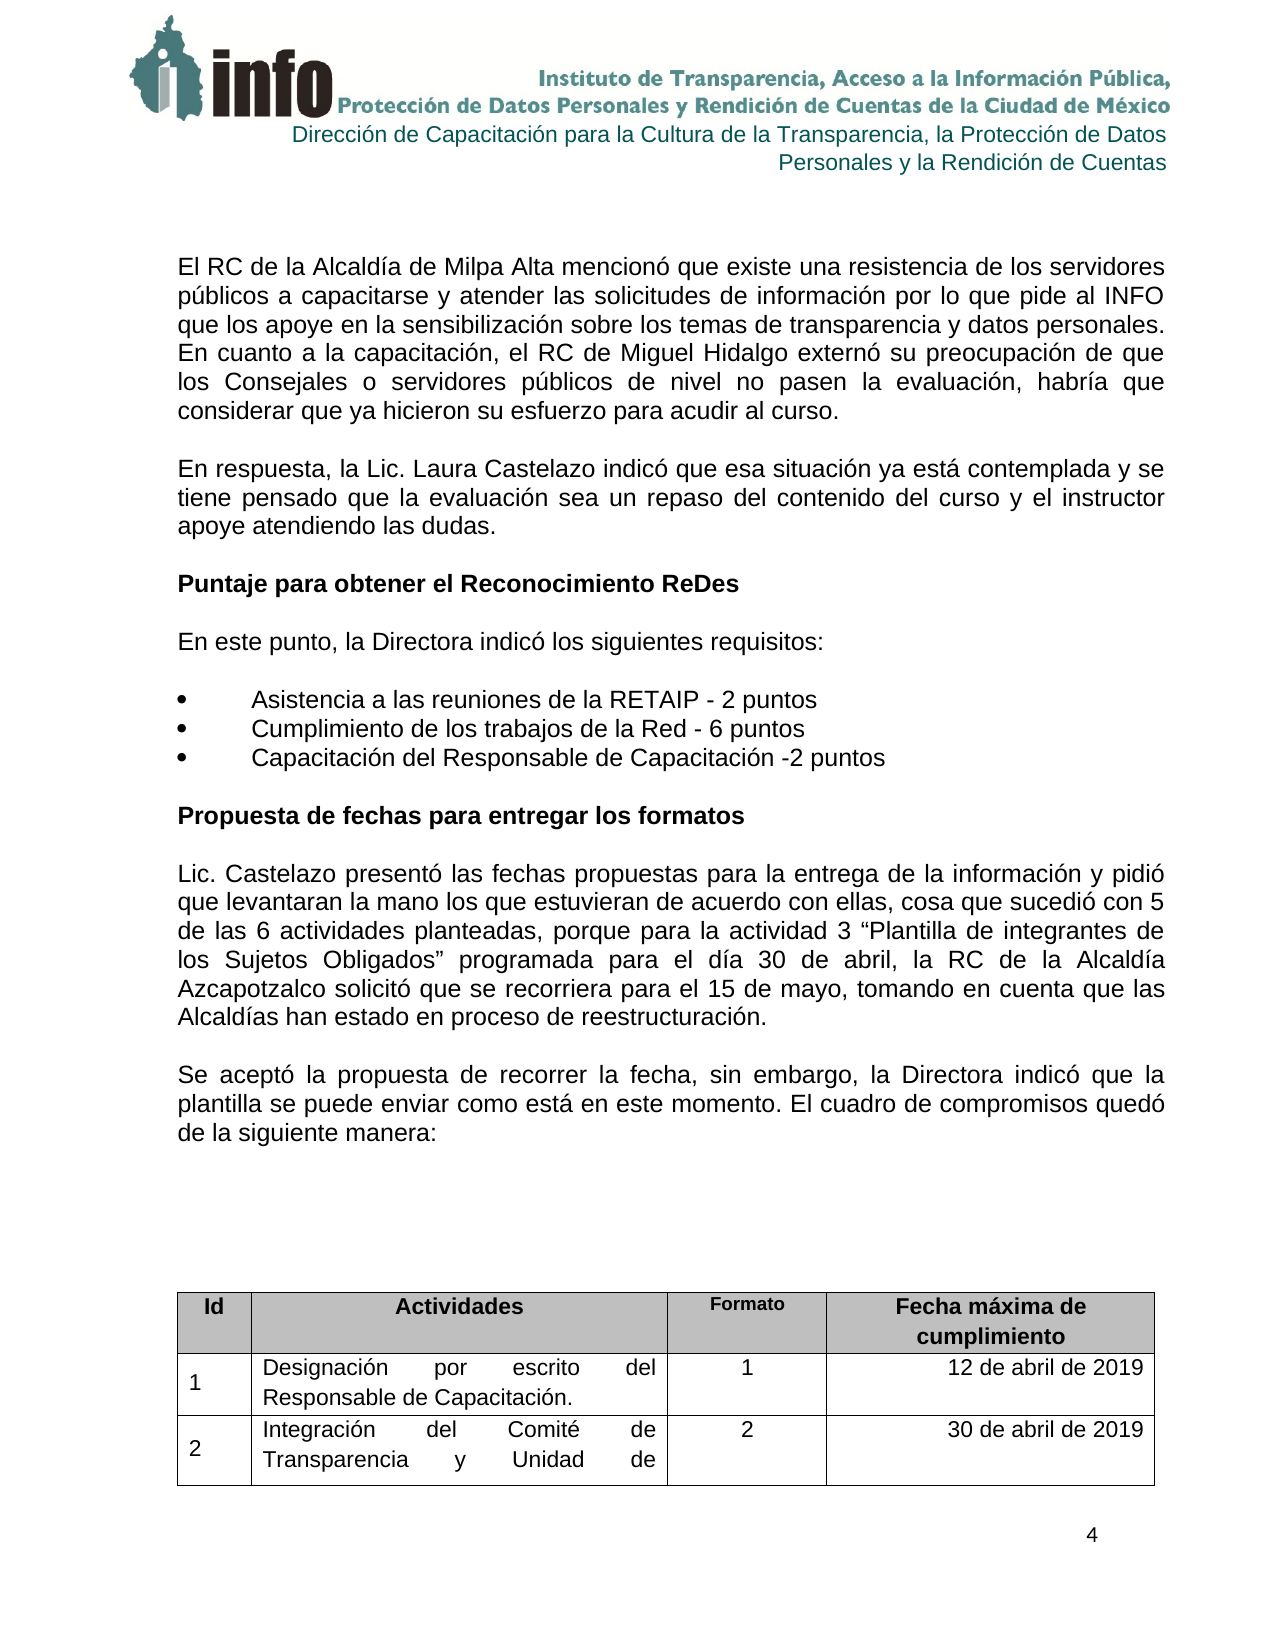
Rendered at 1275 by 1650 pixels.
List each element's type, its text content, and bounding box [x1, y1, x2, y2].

picture [126, 13, 1169, 120]
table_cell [252, 1416, 667, 1484]
table_header Fecha máxima de cumplimiento [827, 1293, 1154, 1353]
table_header Id [178, 1293, 251, 1353]
table_cell 2 [668, 1416, 826, 1484]
list Cumplimiento de los trabajos de la Red - 6 puntos [177, 714, 1167, 743]
list Capacitación del Responsable de Capacitación -2 puntos [177, 743, 1167, 772]
text El RC de la Alcaldía de Milpa Alta mencionó que existe una resistencia de los servidores públicos a capacitarse y atender las solicitudes de información por lo que pide al INFO que los apoye en la sensibilización sobre los temas de transparencia y datos personales. En cuanto a la capacitación, el RC de Miguel Hidalgo externó su preocupación de que los Consejales o servidores públicos de nivel no pasen la evaluación, habría que considerar que ya hicieron su esfuerzo para acudir al curso. [177, 252, 1167, 424]
table_cell 12 de abril de 2019 [827, 1354, 1154, 1414]
table_cell 1 [668, 1354, 826, 1414]
text Lic. Castelazo presentó las fechas propuestas para la entrega de la información y pidió que levantaran la mano los que estuvieran de acuerdo con ellas, cosa que sucedió con 5 de las 6 actividades planteadas, porque para la actividad 3 “Plantilla de integrantes de los Sujetos Obligados” programada para el día 30 de abril, la RC de la Alcaldía Azcapotzalco solicitó que se recorriera para el 15 de mayo, tomando en cuenta que las Alcaldías han estado en proceso de reestructuración. [177, 859, 1167, 1031]
text Puntaje para obtener el Reconocimiento ReDes [177, 569, 1167, 598]
text En este punto, la Directora indicó los siguientes requisitos: [177, 627, 1167, 656]
text Propuesta de fechas para entregar los formatos [177, 801, 1167, 829]
text Se aceptó la propuesta de recorrer la fecha, sin embargo, la Directora indicó que la plantilla se puede enviar como está en este momento. El cuadro de compromisos quedó de la siguiente manera: [177, 1060, 1167, 1147]
list Asistencia a las reuniones de la RETAIP - 2 puntos [177, 685, 1167, 714]
table_cell 2 [178, 1416, 251, 1484]
table_cell 30 de abril de 2019 [827, 1416, 1154, 1484]
table_header Actividades [252, 1293, 667, 1353]
text En respuesta, la Lic. Laura Castelazo indicó que esa situación ya está contemplada y se tiene pensado que la evaluación sea un repaso del contenido del curso y el instructor apoye atendiendo las dudas. [177, 454, 1167, 540]
table_cell Designación por escrito del Responsable de Capacitación. [252, 1354, 667, 1414]
table_cell 1 [178, 1354, 251, 1414]
table_header Formato [668, 1293, 826, 1353]
